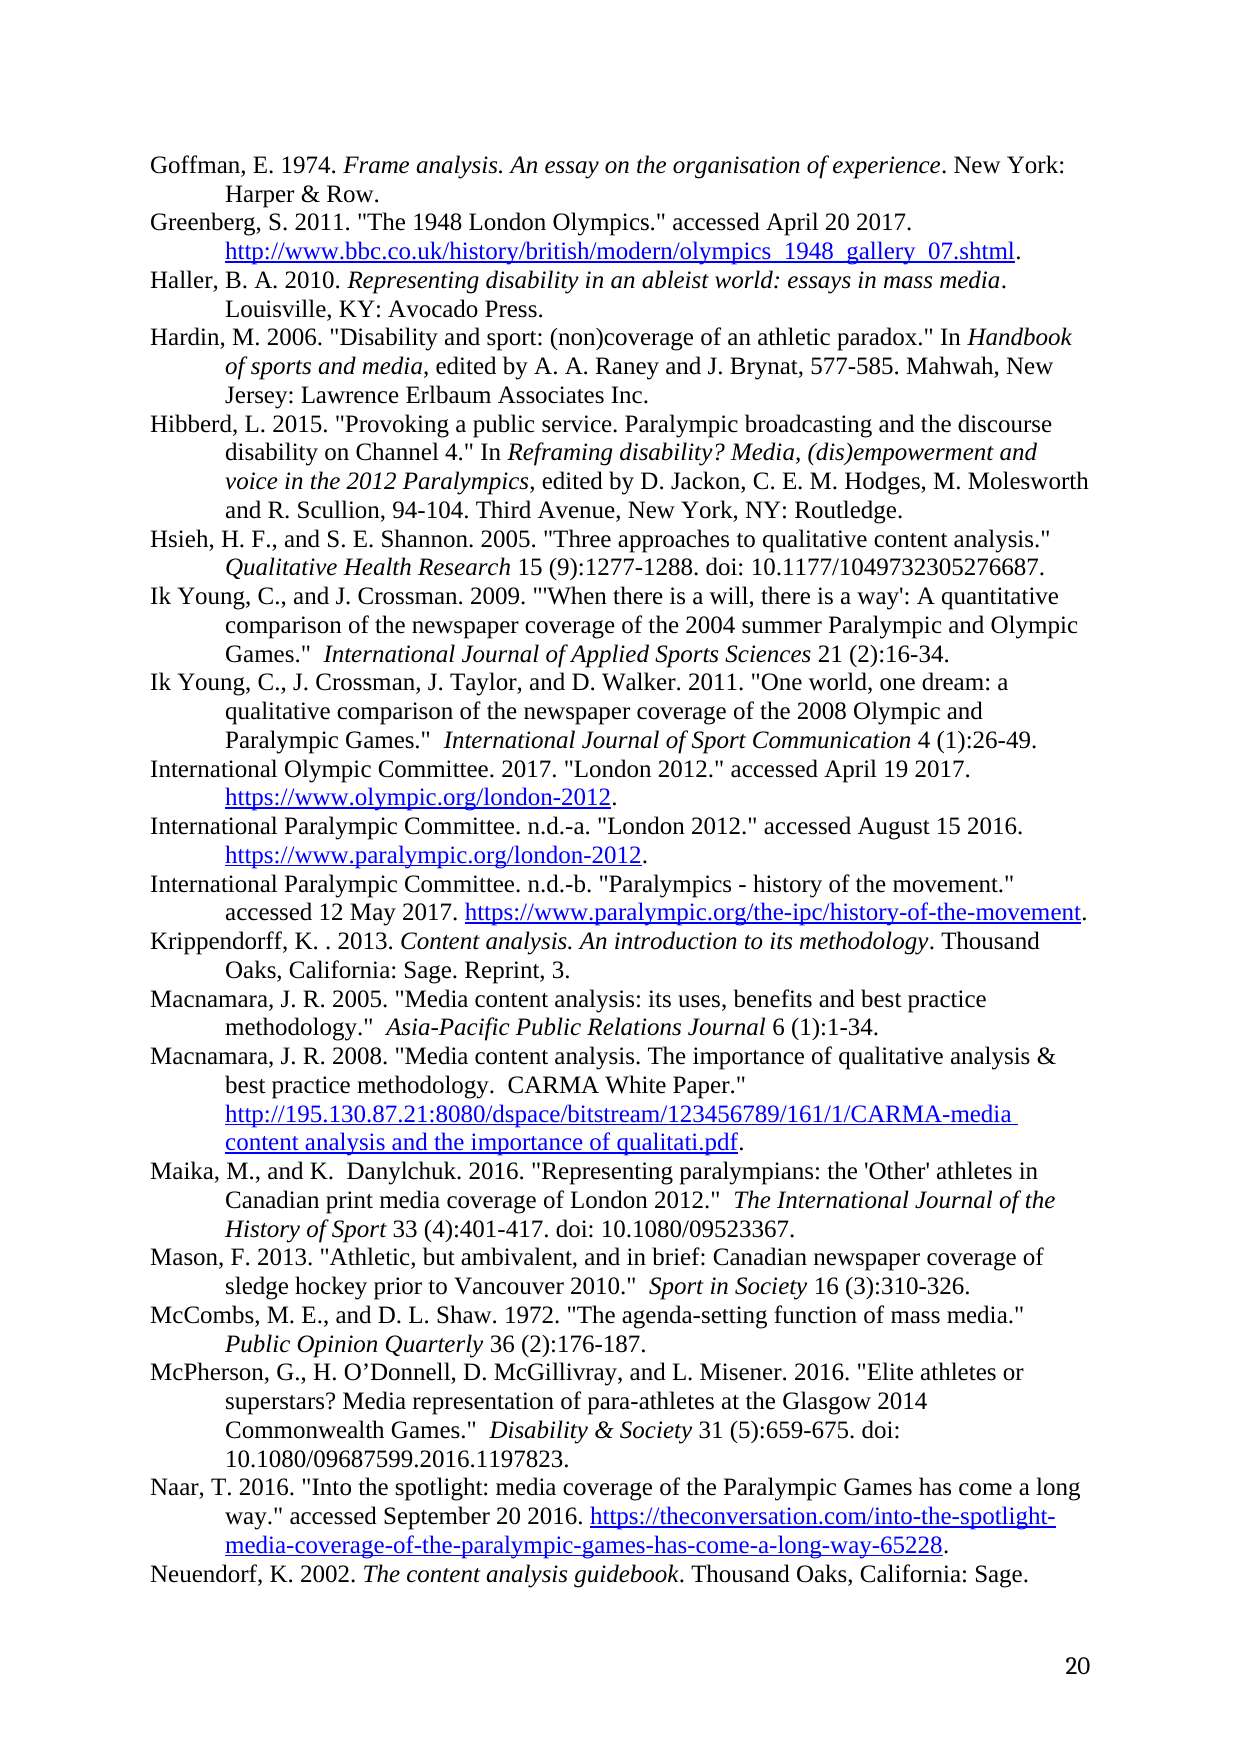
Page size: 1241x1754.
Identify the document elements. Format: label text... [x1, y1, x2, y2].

text Greenberg, S. 2011. "The 1948 London Olympics." accessed April 20 2017. http://www.bbc.co.uk/history/british/modern/olympics_1948_gallery_07.shtml. [150, 207, 1090, 265]
text Macnamara, J. R. 2008. "Media content analysis. The importance of qualitative analysis & best practice methodology. CARMA White Paper." http://195.130.87.21:8080/dspace/bitstream/123456789/161/1/CARMA-media content analysis and the importance of qualitati.pdf. [150, 1041, 1090, 1156]
text Mason, F. 2013. "Athletic, but ambivalent, and in brief: Canadian newspaper coverage of sledge hockey prior to Vancouver 2010." Sport in Society 16 (3):310-326. [150, 1242, 1090, 1300]
text Macnamara, J. R. 2005. "Media content analysis: its uses, benefits and best practice methodology." Asia-Pacific Public Relations Journal 6 (1):1-34. [150, 984, 1090, 1041]
text Ik Young, C., and J. Crossman. 2009. "'When there is a will, there is a way': A quantitative comparison of the newspaper coverage of the 2004 summer Paralympic and Olympic Games." International Journal of Applied Sports Sciences 21 (2):16-34. [150, 581, 1090, 667]
text Haller, B. A. 2010. Representing disability in an ableist world: essays in mass media. Louisville, KY: Avocado Press. [150, 265, 1090, 322]
text Hibberd, L. 2015. "Provoking a public service. Paralympic broadcasting and the discourse disability on Channel 4." In Reframing disability? Media, (dis)empowerment and voice in the 2012 Paralympics, edited by D. Jackon, C. E. M. Hodges, M. Molesworth and R. Scullion, 94-104. Third Avenue, New York, NY: Routledge. [150, 409, 1090, 524]
text Goffman, E. 1974. Frame analysis. An essay on the organisation of experience. New York: Harper & Row. [150, 150, 1090, 207]
text McPherson, G., H. O’Donnell, D. McGillivray, and L. Misener. 2016. "Elite athletes or superstars? Media representation of para-athletes at the Glasgow 2014 Commonwealth Games." Disability & Society 31 (5):659-675. doi: 10.1080/09687599.2016.1197823. [150, 1357, 1090, 1472]
text Naar, T. 2016. "Into the spotlight: media coverage of the Paralympic Games has come a long way." accessed September 20 2016. https://theconversation.com/into-the-spotlight-media-coverage-of-the-paralympic-games-has-come-a-long-way-65228. [150, 1472, 1090, 1559]
text Neuendorf, K. 2002. The content analysis guidebook. Thousand Oaks, California: Sage. [150, 1559, 1090, 1587]
text Hardin, M. 2006. "Disability and sport: (non)coverage of an athletic paradox." In Handbook of sports and media, edited by A. A. Raney and J. Brynat, 577-585. Mahwah, New Jersey: Lawrence Erlbaum Associates Inc. [150, 322, 1090, 409]
text Krippendorff, K. . 2013. Content analysis. An introduction to its methodology. Thousand Oaks, California: Sage. Reprint, 3. [150, 926, 1090, 984]
text International Olympic Committee. 2017. "London 2012." accessed April 19 2017. https://www.olympic.org/london-2012. [150, 754, 1090, 811]
text Maika, M., and K. Danylchuk. 2016. "Representing paralympians: the 'Other' athletes in Canadian print media coverage of London 2012." The International Journal of the History of Sport 33 (4):401-417. doi: 10.1080/09523367. [150, 1156, 1090, 1242]
text Hsieh, H. F., and S. E. Shannon. 2005. "Three approaches to qualitative content analysis." Qualitative Health Research 15 (9):1277-1288. doi: 10.1177/1049732305276687. [150, 524, 1090, 581]
text Ik Young, C., J. Crossman, J. Taylor, and D. Walker. 2011. "One world, one dream: a qualitative comparison of the newspaper coverage of the 2008 Olympic and Paralympic Games." International Journal of Sport Communication 4 (1):26-49. [150, 667, 1090, 754]
text McCombs, M. E., and D. L. Shaw. 1972. "The agenda-setting function of mass media." Public Opinion Quarterly 36 (2):176-187. [150, 1300, 1090, 1357]
text International Paralympic Committee. n.d.-a. "London 2012." accessed August 15 2016. https://www.paralympic.org/london-2012. [150, 811, 1090, 869]
text International Paralympic Committee. n.d.-b. "Paralympics - history of the movement." accessed 12 May 2017. https://www.paralympic.org/the-ipc/history-of-the-movement. [150, 869, 1090, 926]
